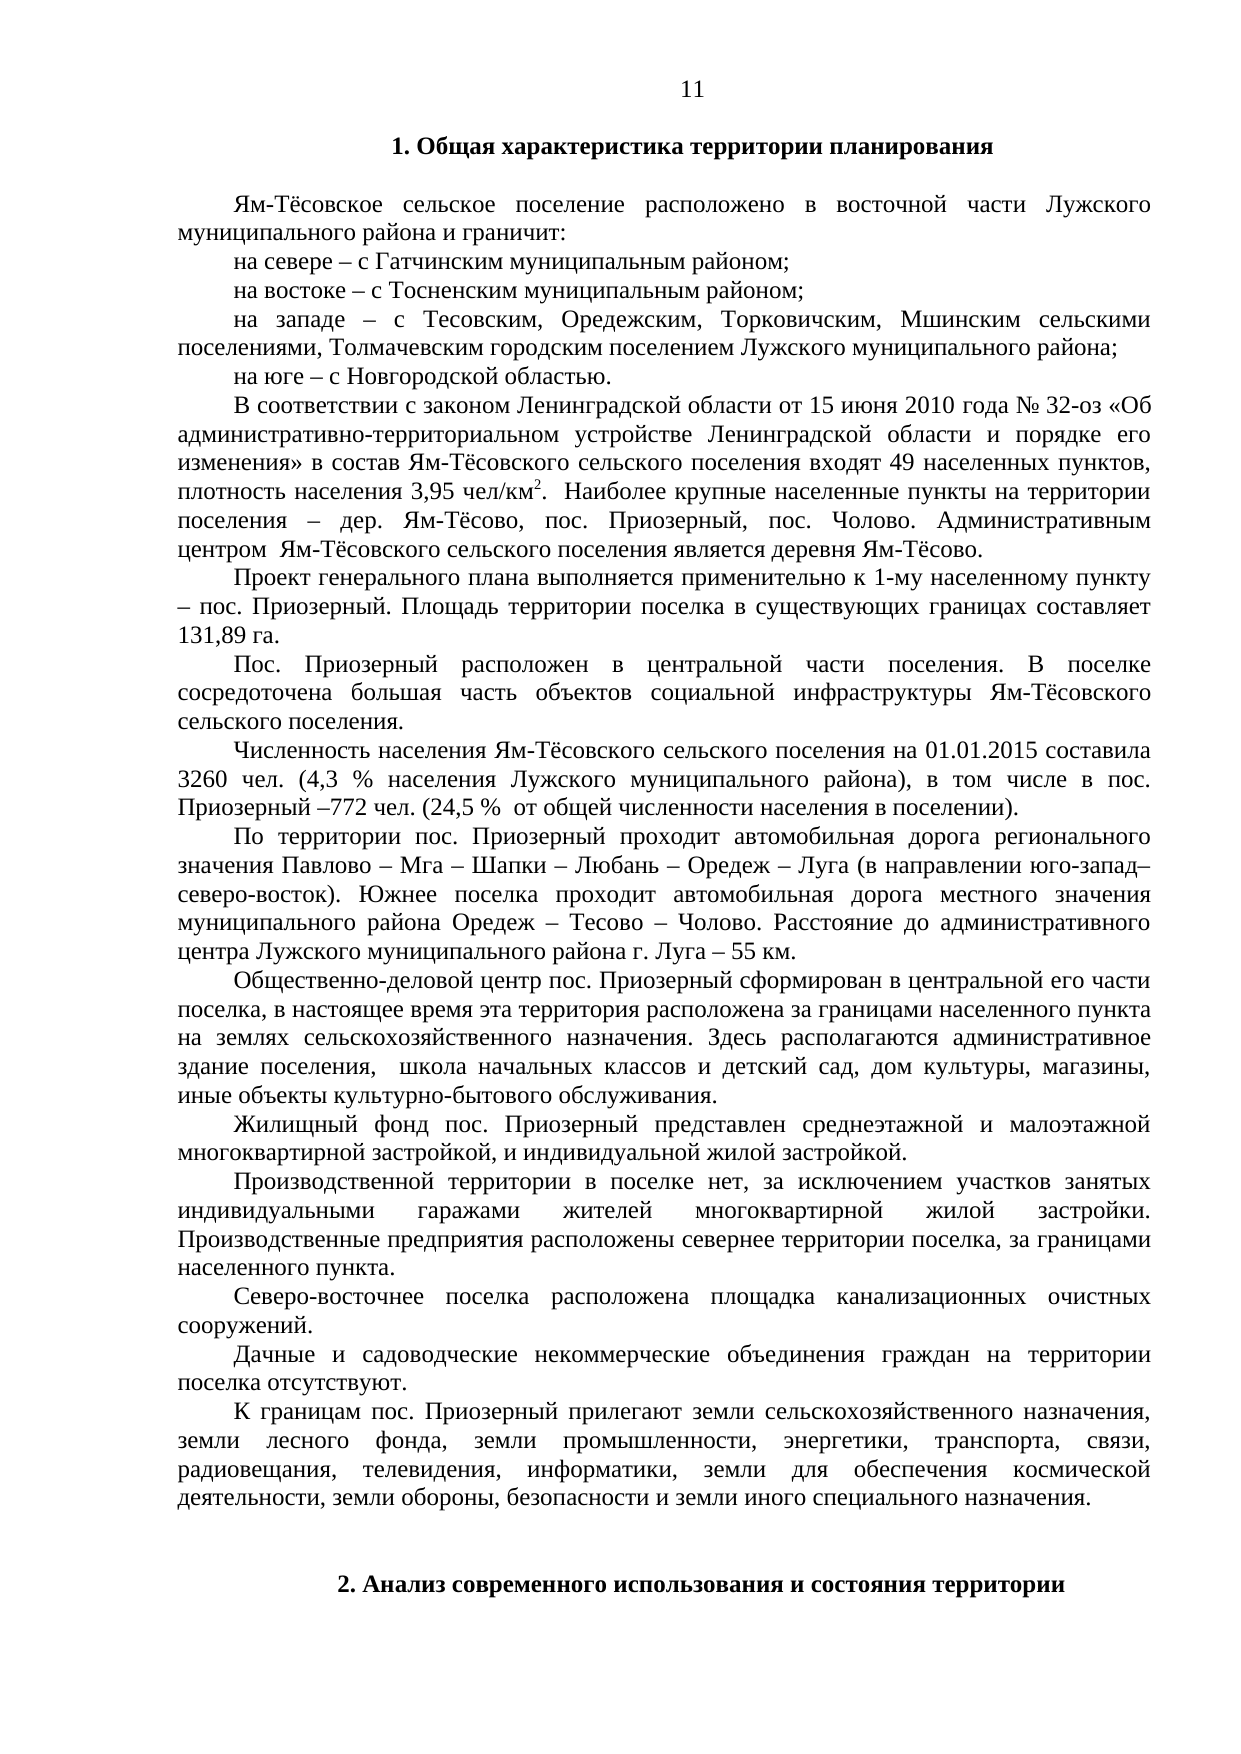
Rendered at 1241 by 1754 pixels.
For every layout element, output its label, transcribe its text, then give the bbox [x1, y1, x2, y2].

text К границам пос. Приозерный прилегают земли сельскохозяйственного назначения, земли лесного фонда, земли промышленности, энергетики, транспорта, связи, радиовещания, телевидения, информатики, земли для обеспечения космической деятельности, земли обороны, безопасности и земли иного специального назначения. [177, 1396, 1152, 1511]
text на юге – с Новгородской областью. [177, 361, 1152, 390]
text Численность населения Ям-Тёсовского сельского поселения на 01.01.2015 составила 3260 чел. (4,3 % населения Лужского муниципального района), в том числе в пос. Приозерный –772 чел. (24,5 % от общей численности населения в поселении). [177, 735, 1152, 821]
text на западе – с Тесовским, Оредежским, Торковичским, Мшинским сельскими поселениями, Толмачевским городским поселением Лужского муниципального района; [177, 304, 1152, 361]
text Северо-восточнее поселка расположена площадка канализационных очистных сооружений. [177, 1281, 1152, 1339]
text Жилищный фонд пос. Приозерный представлен среднеэтажной и малоэтажной многоквартирной застройкой, и индивидуальной жилой застройкой. [177, 1109, 1152, 1166]
subtitle 1. Общая характеристика территории планирования [177, 131, 1152, 160]
subtitle 2. Анализ современного использования и состояния территории [177, 1569, 1152, 1597]
text В соответствии с законом Ленинградской области от 15 июня 2010 года № 32-оз «Об административно-территориальном устройстве Ленинградской области и порядке его изменения» в состав Ям-Тёсовского сельского поселения входят 49 населенных пунктов, плотность населения 3,95 чел/км2. Наиболее крупные населенные пункты на территории поселения – дер. Ям-Тёсово, пос. Приозерный, пос. Чолово. Административным центром Ям-Тёсовского сельского поселения является деревня Ям-Тёсово. [177, 390, 1152, 562]
text Общественно-деловой центр пос. Приозерный сформирован в центральной его части поселка, в настоящее время эта территория расположена за границами населенного пункта на землях сельскохозяйственного назначения. Здесь располагаются административное здание поселения, школа начальных классов и детский сад, дом культуры, магазины, иные объекты культурно-бытового обслуживания. [177, 965, 1152, 1109]
text Производственной территории в поселке нет, за исключением участков занятых индивидуальными гаражами жителей многоквартирной жилой застройки. Производственные предприятия расположены севернее территории поселка, за границами населенного пункта. [177, 1166, 1152, 1281]
text Дачные и садоводческие некоммерческие объединения граждан на территории поселка отсутствуют. [177, 1339, 1152, 1396]
text на востоке – с Тосненским муниципальным районом; [177, 275, 1152, 304]
text По территории пос. Приозерный проходит автомобильная дорога регионального значения Павлово – Мга – Шапки – Любань – Оредеж – Луга (в направлении юго-запад–северо-восток). Южнее поселка проходит автомобильная дорога местного значения муниципального района Оредеж – Тесово – Чолово. Расстояние до административного центра Лужского муниципального района г. Луга – 55 км. [177, 821, 1152, 965]
text Ям-Тёсовское сельское поселение расположено в восточной части Лужского муниципального района и граничит: [177, 189, 1152, 246]
text Проект генерального плана выполняется применительно к 1-му населенному пункту – пос. Приозерный. Площадь территории поселка в существующих границах составляет 131,89 га. [177, 562, 1152, 649]
text Пос. Приозерный расположен в центральной части поселения. В поселке сосредоточена большая часть объектов социальной инфраструктуры Ям-Тёсовского сельского поселения. [177, 649, 1152, 735]
text на севере – с Гатчинским муниципальным районом; [177, 246, 1152, 275]
